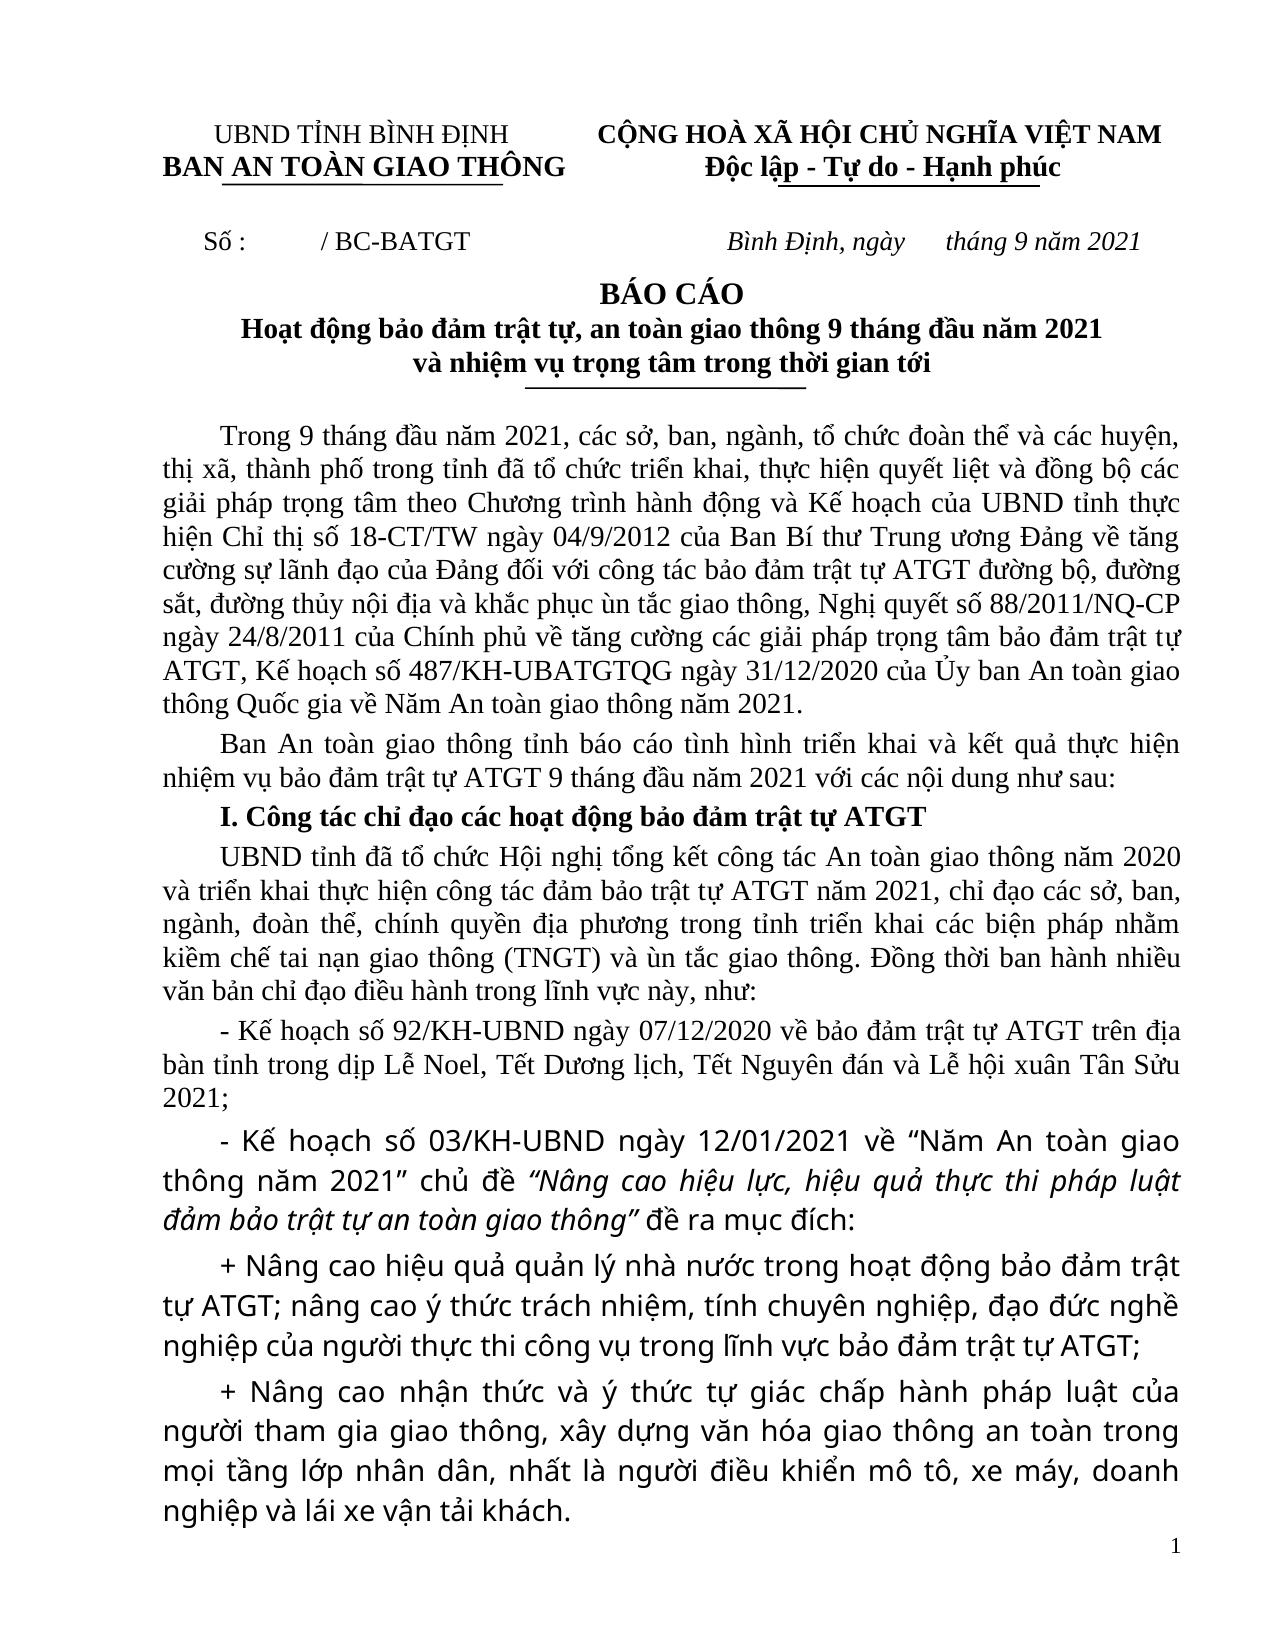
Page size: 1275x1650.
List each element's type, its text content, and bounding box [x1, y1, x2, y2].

text Hoạt động bảo đảm trật tự, an toàn giao thông 9 tháng đầu năm 2021 [162, 311, 1181, 345]
text - Kế hoạch số 92/KH-UBND ngày 07/12/2020 về bảo đảm trật tự ATGT trên địa bàn tỉnh trong dịp Lễ Noel, Tết Dương lịch, Tết Nguyên đán và Lễ hội xuân Tân Sửu 2021; [162, 1013, 1181, 1114]
text Ban An toàn giao thông tỉnh báo cáo tình hình triển khai và kết quả thực hiện nhiệm vụ bảo đảm trật tự ATGT 9 tháng đầu năm 2021 với các nội dung như sau: [162, 726, 1181, 793]
text UBND TỈNH BÌNH ĐỊNH CỘNG HOÀ XÃ HỘI CHỦ NGHĨA VIỆT NAM [162, 118, 1181, 149]
text I. Công tác chỉ đạo các hoạt động bảo đảm trật tự ATGT [162, 799, 1181, 833]
text BÁO CÁO [162, 275, 1181, 311]
text BAN AN TOÀN GIAO THÔNG Độc lập - Tự do - Hạnh phúc [162, 149, 1181, 183]
text + Nâng cao nhận thức và ý thức tự giác chấp hành pháp luật của người tham gia giao thông, xây dựng văn hóa giao thông an toàn trong mọi tầng lớp nhân dân, nhất là người điều khiển mô tô, xe máy, doanh nghiệp và lái xe vận tải khách. [162, 1371, 1181, 1529]
text UBND tỉnh đã tổ chức Hội nghị tổng kết công tác An toàn giao thông năm 2020 và triển khai thực hiện công tác đảm bảo trật tự ATGT năm 2021, chỉ đạo các sở, ban, ngành, đoàn thể, chính quyền địa phương trong tỉnh triển khai các biện pháp nhằm kiềm chế tai nạn giao thông (TNGT) và ùn tắc giao thông. Đồng thời ban hành nhiều văn bản chỉ đạo điều hành trong lĩnh vực này, như: [162, 839, 1181, 1007]
text - Kế hoạch số 03/KH-UBND ngày 12/01/2021 về “Năm An toàn giao thông năm 2021” chủ đề “Nâng cao hiệu lực, hiệu quả thực thi pháp luật đảm bảo trật tự an toàn giao thông” đề ra mục đích: [162, 1120, 1181, 1239]
text Số : / BC-BATGT Bình Định, ngày tháng 9 năm 2021 [162, 225, 1181, 257]
text Trong 9 tháng đầu năm 2021, các sở, ban, ngành, tổ chức đoàn thể và các huyện, thị xã, thành phố trong tỉnh đã tổ chức triển khai, thực hiện quyết liệt và đồng bộ các giải pháp trọng tâm theo Chương trình hành động và Kế hoạch của UBND tỉnh thực hiện Chỉ thị số 18-CT/TW ngày 04/9/2012 của Ban Bí thư Trung ương Đảng về tăng cường sự lãnh đạo của Đảng đối với công tác bảo đảm trật tự ATGT đường bộ, đường sắt, đường thủy nội địa và khắc phục ùn tắc giao thông, Nghị quyết số 88/2011/NQ-CP ngày 24/8/2011 của Chính phủ về tăng cường các giải pháp trọng tâm bảo đảm trật tự ATGT, Kế hoạch số 487/KH-UBATGTQG ngày 31/12/2020 của Ủy ban An toàn giao thông Quốc gia về Năm An toàn giao thông năm 2021. [162, 418, 1181, 720]
text và nhiệm vụ trọng tâm trong thời gian tới [162, 345, 1181, 378]
text + Nâng cao hiệu quả quản lý nhà nước trong hoạt động bảo đảm trật tự ATGT; nâng cao ý thức trách nhiệm, tính chuyên nghiệp, đạo đức nghề nghiệp của người thực thi công vụ trong lĩnh vực bảo đảm trật tự ATGT; [162, 1246, 1181, 1364]
